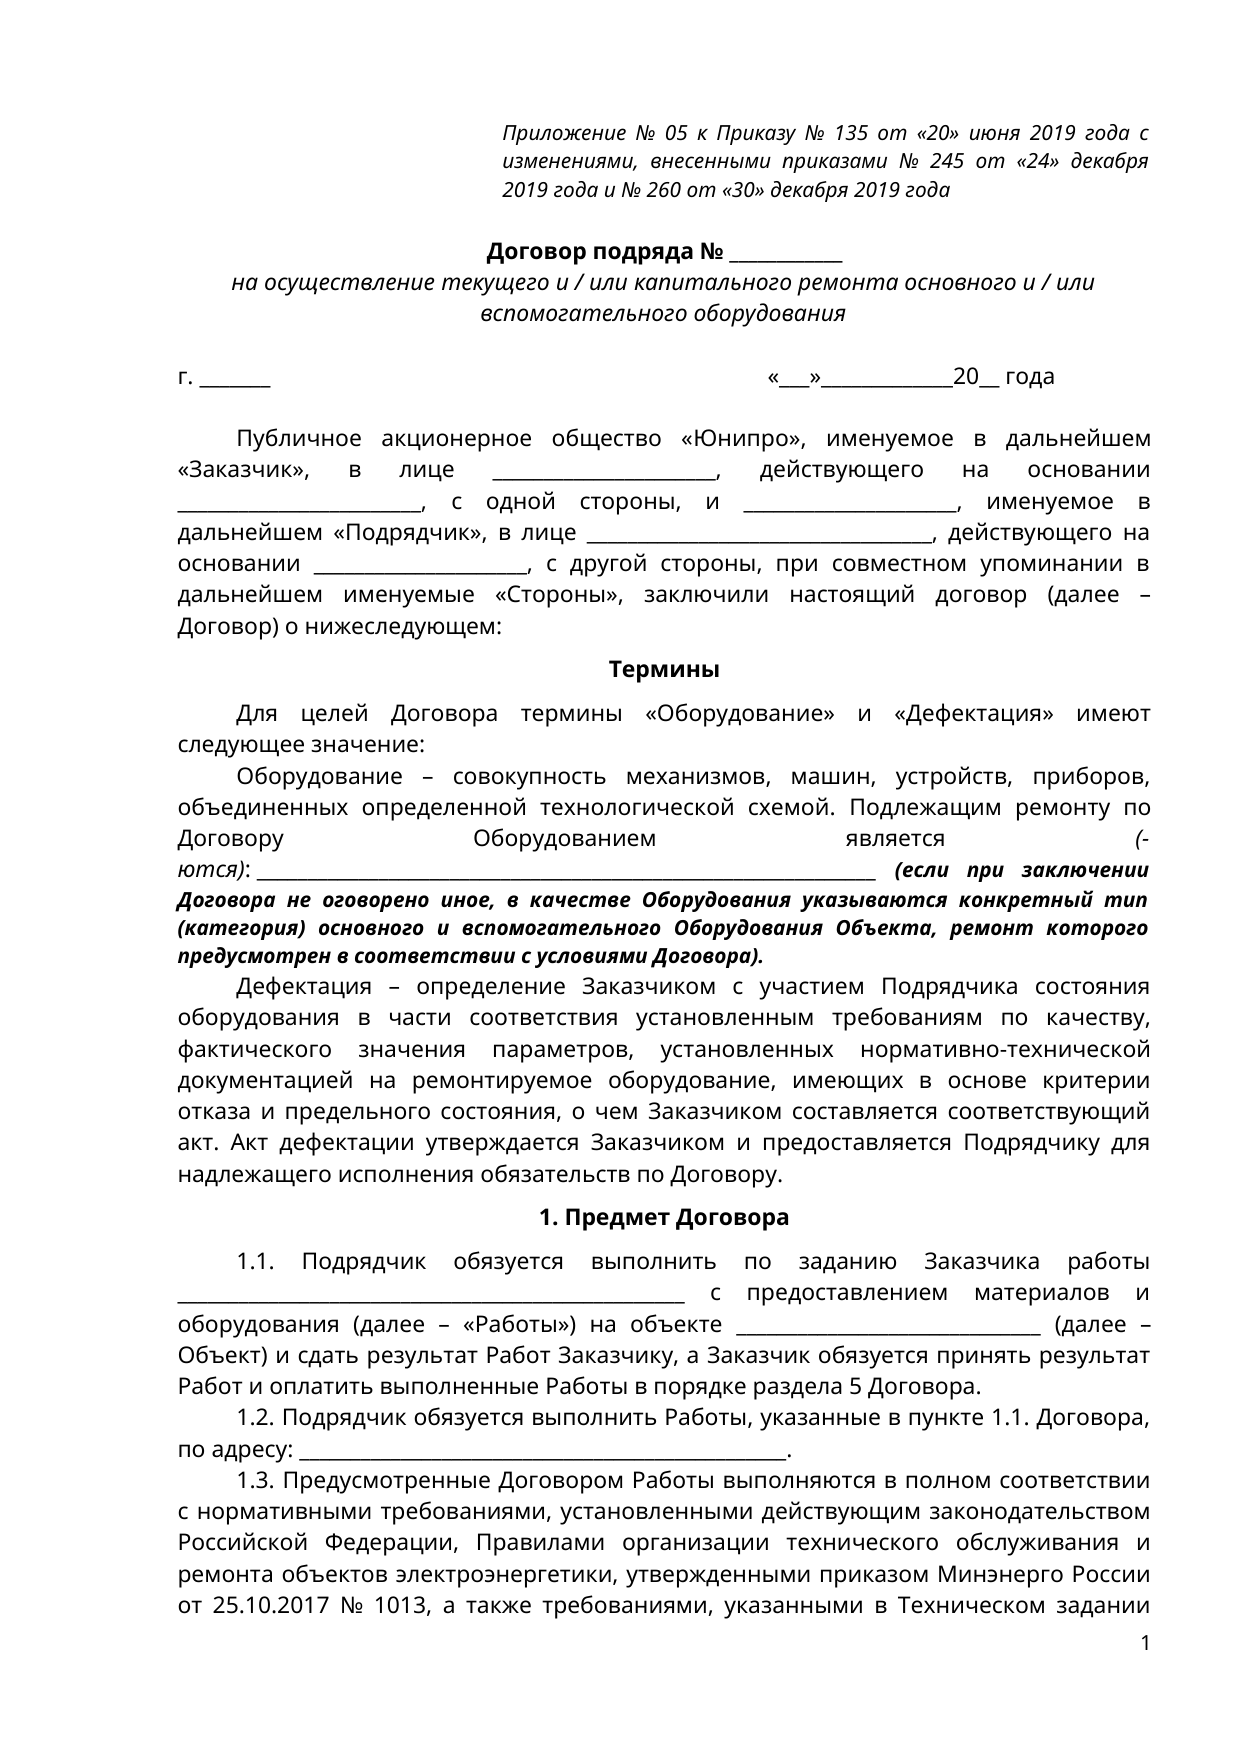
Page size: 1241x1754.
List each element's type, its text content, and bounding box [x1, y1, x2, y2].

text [177, 1464, 1152, 1620]
text 1. Предмет Договора [177, 1201, 1152, 1232]
text на осуществление текущего и / или капитального ремонта основного и / или вспомогательного оборудования [177, 266, 1152, 328]
subtitle Приложение № 05 к Приказу № 135 от «20» июня 2019 года c изменениями, внесенными приказами № 245 от «24» декабря 2019 года и № 260 от «30» декабря 2019 года [502, 118, 1152, 203]
text Публичное акционерное общество «Юнипро», именуемое в дальнейшем «Заказчик», в лице ______________________, действующего на основании ________________________, с одной стороны, и _____________________, именуемое в дальнейшем «Подрядчик», в лице __________________________________, действующего на основании _____________________, с другой стороны, при совместном упоминании в дальнейшем именуемые «Стороны», заключили настоящий договор (далее – Договор) о нижеследующем: [177, 422, 1152, 641]
text Оборудование – совокупность механизмов, машин, устройств, приборов, объединенных определенной технологической схемой. Подлежащим ремонту по Договору Оборудованием является (-ются): _____________________________________________________________ (если при заключении Договора не оговорено иное, в качестве Оборудования указываются конкретный тип (категория) основного и вспомогательного Оборудования Объекта, ремонт которого предусмотрен в соответствии с условиями Договора). [177, 760, 1152, 970]
text Дефектация – определение Заказчиком с участием Подрядчика состояния оборудования в части соответствия установленным требованиям по качеству, фактического значения параметров, установленных нормативно-технической документацией на ремонтируемое оборудование, имеющих в основе критерии отказа и предельного состояния, о чем Заказчиком составляется соответствующий акт. Акт дефектации утверждается Заказчиком и предоставляется Подрядчику для надлежащего исполнения обязательств по Договору. [177, 970, 1152, 1189]
text Термины [177, 653, 1152, 685]
subtitle г. _______ «___»_____________20__ года [177, 360, 1152, 422]
text 1.1. Подрядчик обязуется выполнить по заданию Заказчика работы __________________________________________________ с предоставлением материалов и оборудования (далее – «Работы») на объекте ______________________________ (далее – Объект) и сдать результат Работ Заказчику, а Заказчик обязуется принять результат Работ и оплатить выполненные Работы в порядке раздела 5 Договора. [177, 1245, 1152, 1401]
text Для целей Договора термины «Оборудование» и «Дефектация» имеют следующее значение: [177, 697, 1152, 760]
text 1.2. Подрядчик обязуется выполнить Работы, указанные в пункте 1.1. Договора, по адресу: ________________________________________________. [177, 1401, 1152, 1464]
subtitle Договор подряда № ____________ [177, 235, 1152, 266]
